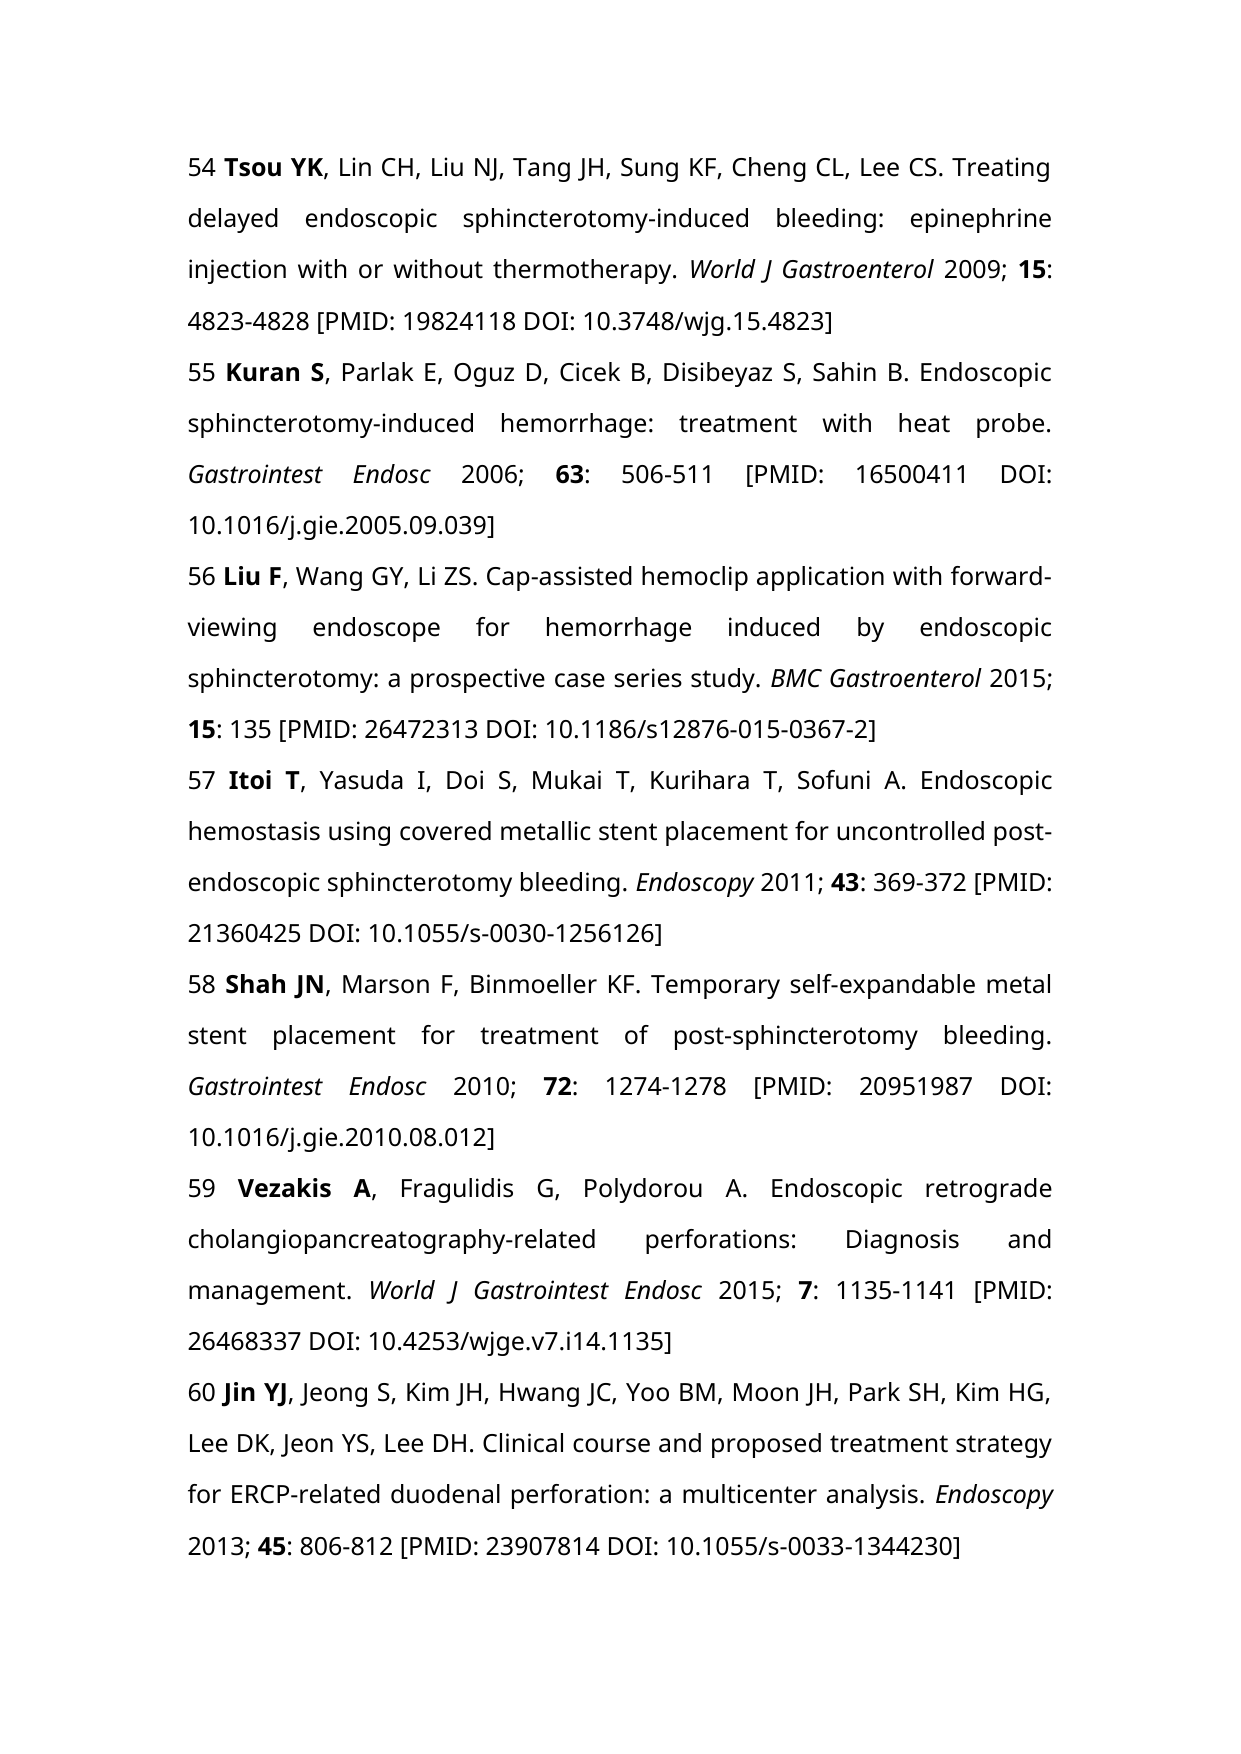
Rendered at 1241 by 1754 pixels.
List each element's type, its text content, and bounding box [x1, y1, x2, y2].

text 58 Shah JN, Marson F, Binmoeller KF. Temporary self-expandable metal stent placement for treatment of post-sphincterotomy bleeding. Gastrointest Endosc 2010; 72: 1274-1278 [PMID: 20951987 DOI: 10.1016/j.gie.2010.08.012] [187, 967, 1053, 1154]
text 59 Vezakis A, Fragulidis G, Polydorou A. Endoscopic retrograde cholangiopancreatography-related perforations: Diagnosis and management. World J Gastrointest Endosc 2015; 7: 1135-1141 [PMID: 26468337 DOI: 10.4253/wjge.v7.i14.1135] [187, 1171, 1053, 1358]
text 56 Liu F, Wang GY, Li ZS. Cap-assisted hemoclip application with forward-viewing endoscope for hemorrhage induced by endoscopic sphincterotomy: a prospective case series study. BMC Gastroenterol 2015; 15: 135 [PMID: 26472313 DOI: 10.1186/s12876-015-0367-2] [187, 558, 1053, 746]
text 55 Kuran S, Parlak E, Oguz D, Cicek B, Disibeyaz S, Sahin B. Endoscopic sphincterotomy-induced hemorrhage: treatment with heat probe. Gastrointest Endosc 2006; 63: 506-511 [PMID: 16500411 DOI: 10.1016/j.gie.2005.09.039] [187, 354, 1053, 541]
text 57 Itoi T, Yasuda I, Doi S, Mukai T, Kurihara T, Sofuni A. Endoscopic hemostasis using covered metallic stent placement for uncontrolled post-endoscopic sphincterotomy bleeding. Endoscopy 2011; 43: 369-372 [PMID: 21360425 DOI: 10.1055/s-0030-1256126] [187, 762, 1053, 950]
text 60 Jin YJ, Jeong S, Kim JH, Hwang JC, Yoo BM, Moon JH, Park SH, Kim HG, Lee DK, Jeon YS, Lee DH. Clinical course and proposed treatment strategy for ERCP-related duodenal perforation: a multicenter analysis. Endoscopy 2013; 45: 806-812 [PMID: 23907814 DOI: 10.1055/s-0033-1344230] [187, 1375, 1053, 1562]
text 54 Tsou YK, Lin CH, Liu NJ, Tang JH, Sung KF, Cheng CL, Lee CS. Treating delayed endoscopic sphincterotomy-induced bleeding: epinephrine injection with or without thermotherapy. World J Gastroenterol 2009; 15: 4823-4828 [PMID: 19824118 DOI: 10.3748/wjg.15.4823] [187, 150, 1053, 337]
